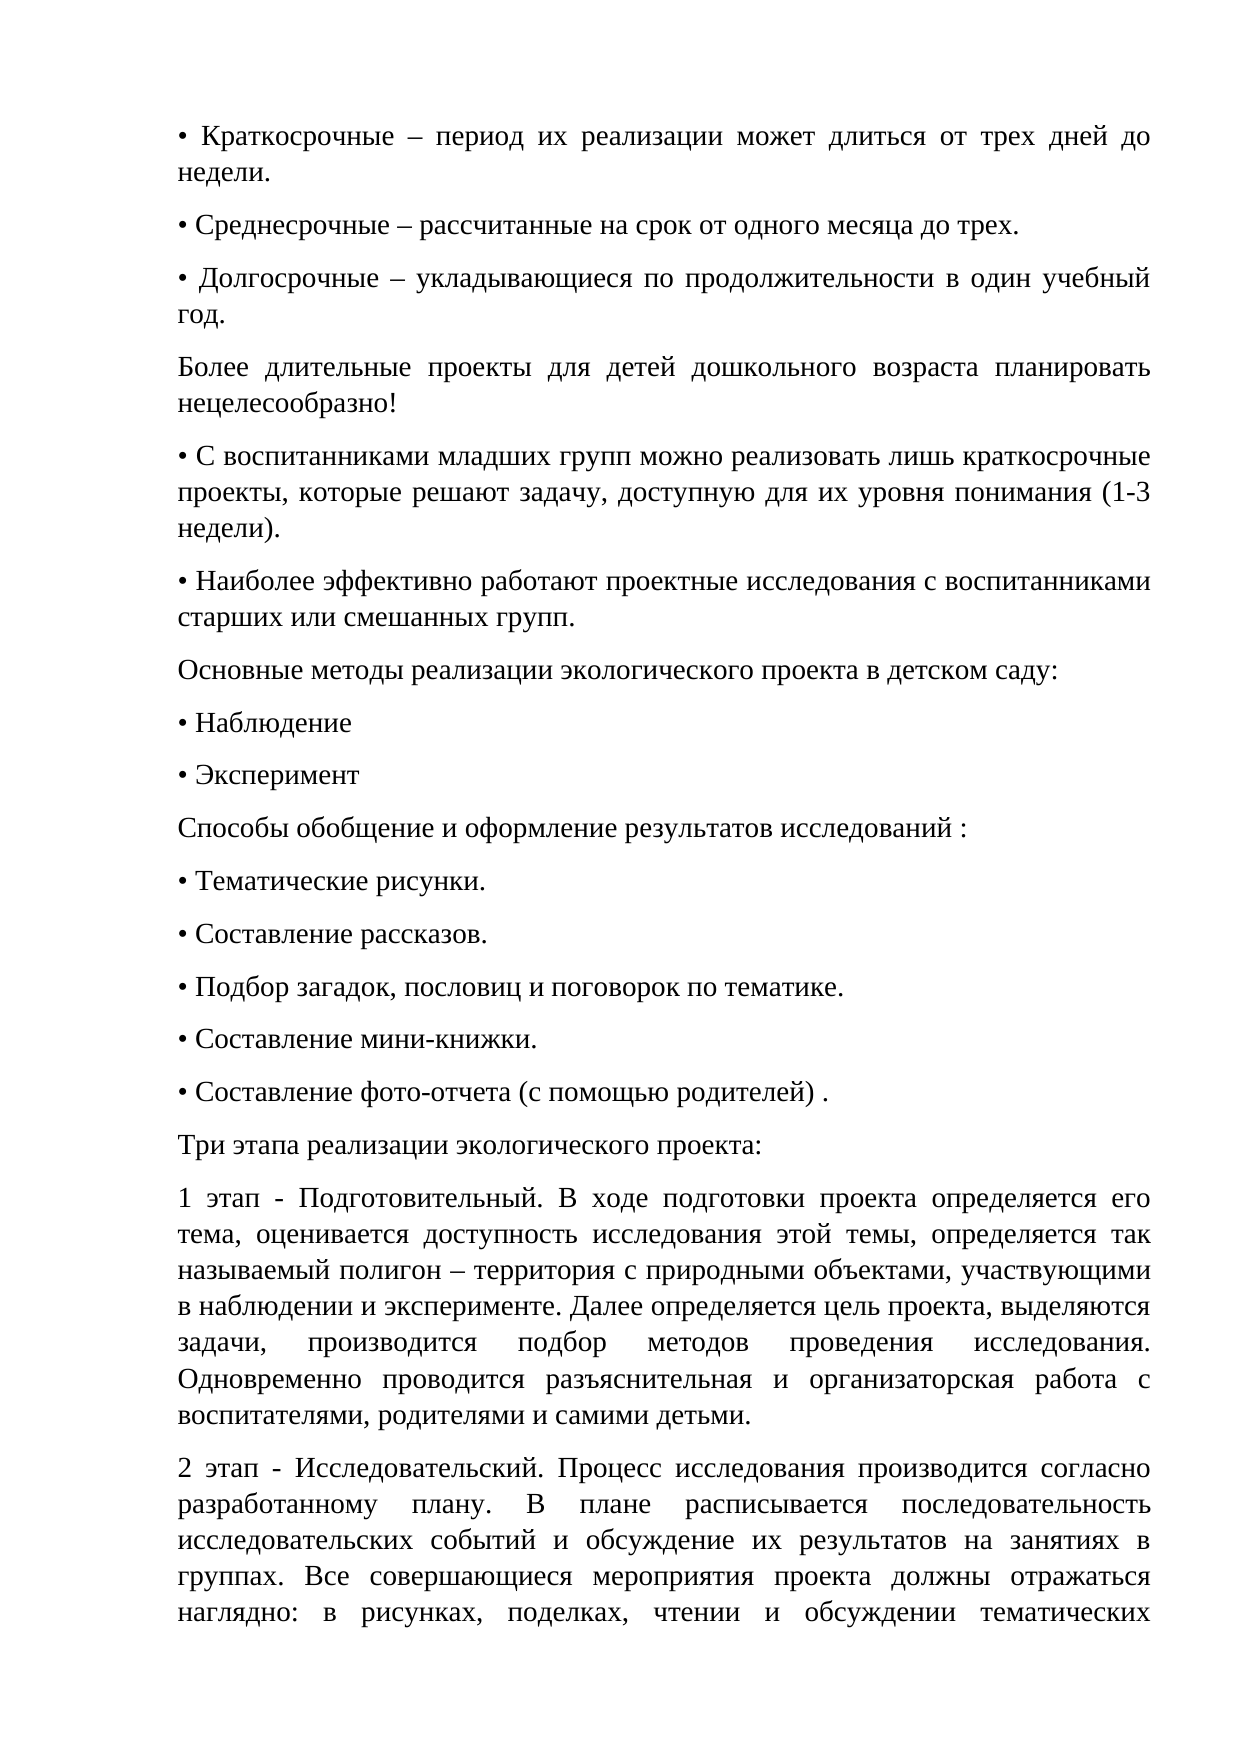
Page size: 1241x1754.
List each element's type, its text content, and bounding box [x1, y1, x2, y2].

text • С воспитанниками младших групп можно реализовать лишь краткосрочные проекты, которые решают задачу, доступную для их уровня понимания (1-3 недели). [177, 438, 1152, 544]
text • Среднесрочные – рассчитанные на срок от одного месяца до трех. [177, 207, 1152, 241]
text • Составление фото-отчета (с помощью родителей) . [177, 1074, 1152, 1108]
text Основные методы реализации экологического проекта в детском саду: [177, 652, 1152, 685]
text • Тематические рисунки. [177, 863, 1152, 897]
text • Подбор загадок, пословиц и поговорок по тематике. [177, 969, 1152, 1002]
text • Наблюдение [177, 705, 1152, 738]
text Более длительные проекты для детей дошкольного возраста планировать нецелесообразно! [177, 349, 1152, 418]
text • Долгосрочные – укладывающиеся по продолжительности в один учебный год. [177, 260, 1152, 329]
text • Составление рассказов. [177, 916, 1152, 949]
text Три этапа реализации экологического проекта: [177, 1127, 1152, 1161]
text • Составление мини-книжки. [177, 1022, 1152, 1055]
text • Краткосрочные – период их реализации может длиться от трех дней до недели. [177, 118, 1152, 188]
text Способы обобщение и оформление результатов исследований : [177, 810, 1152, 844]
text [177, 1450, 1152, 1628]
text • Наиболее эффективно работают проектные исследования с воспитанниками старших или смешанных групп. [177, 563, 1152, 633]
text • Эксперимент [177, 757, 1152, 791]
text 1 этап - Подготовительный. В ходе подготовки проекта определяется его тема, оценивается доступность исследования этой темы, определяется так называемый полигон – территория с природными объектами, участвующими в наблюдении и эксперименте. Далее определяется цель проекта, выделяются задачи, производится подбор методов проведения исследования. Одновременно проводится разъяснительная и организаторская работа с воспитателями, родителями и самими детьми. [177, 1180, 1152, 1430]
